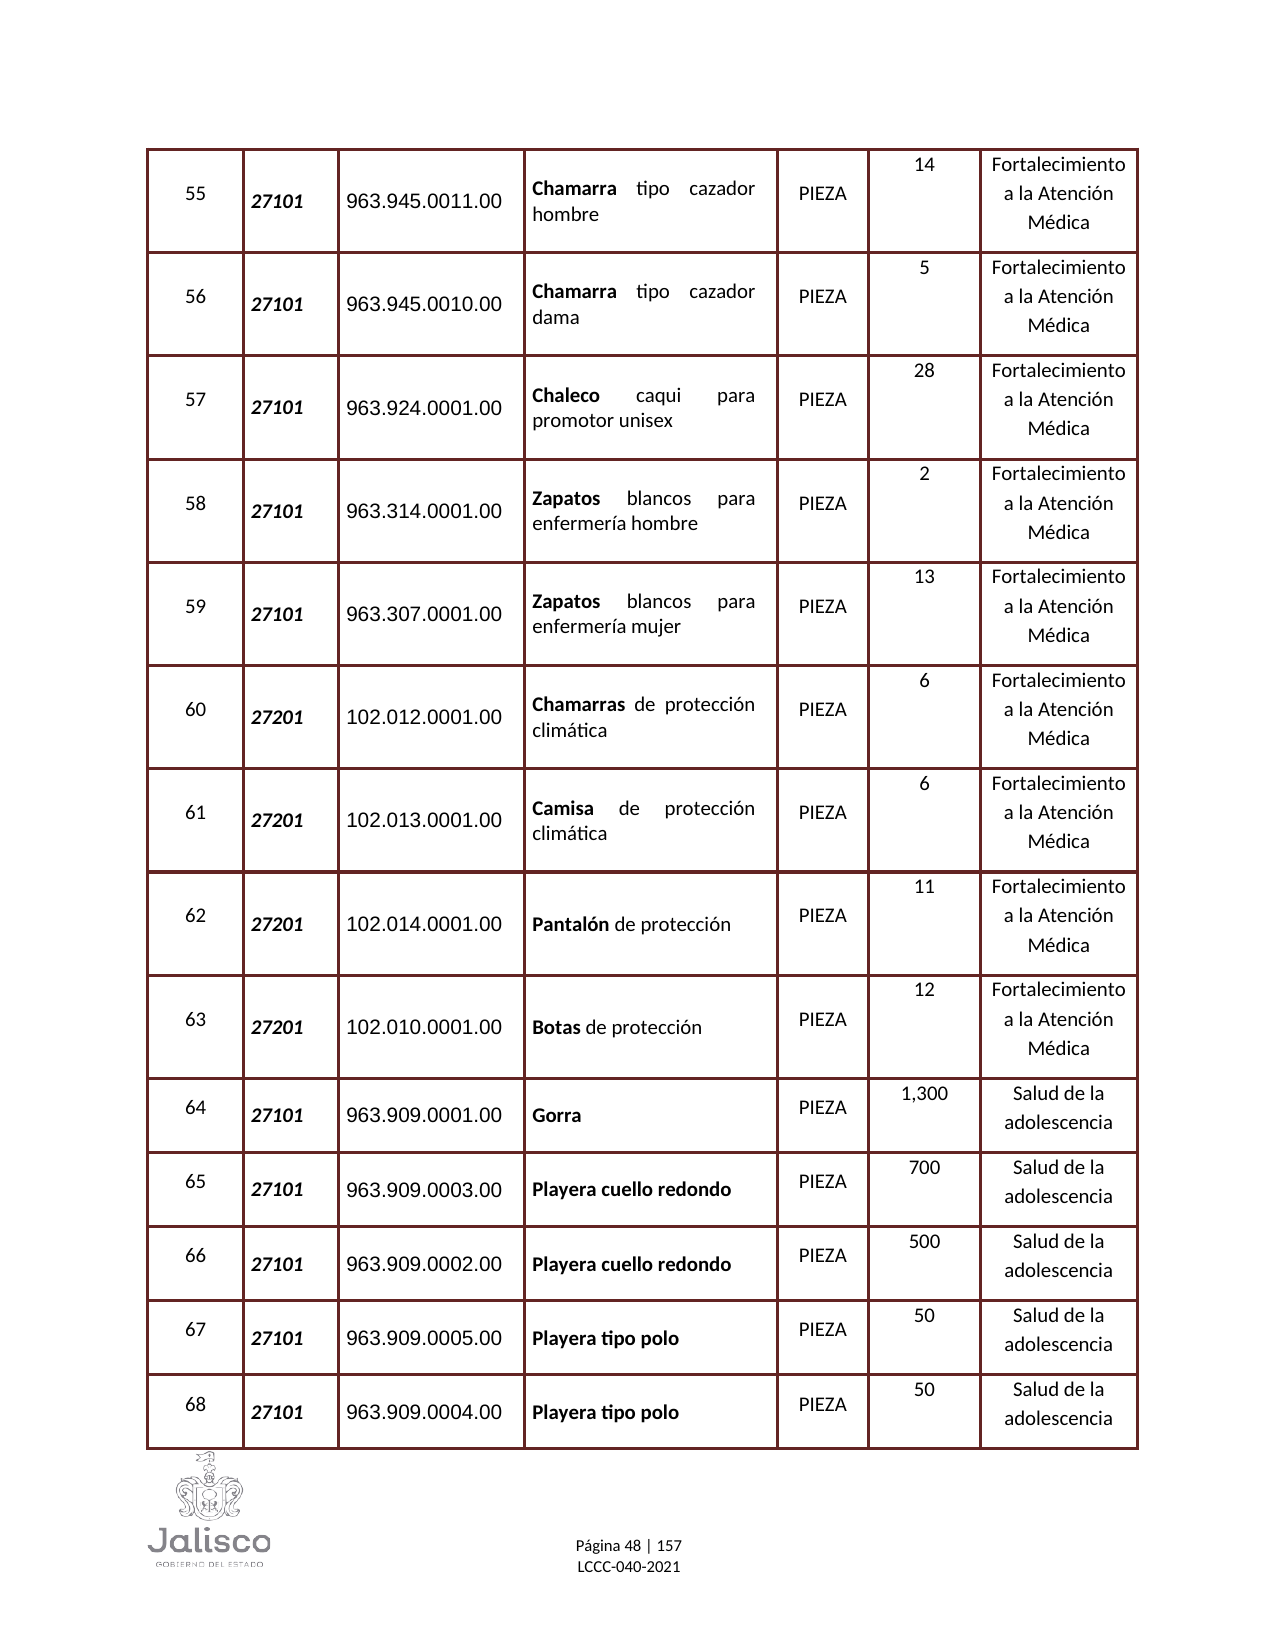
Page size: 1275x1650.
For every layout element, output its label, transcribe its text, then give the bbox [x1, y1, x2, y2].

table_cell PIEZA [779, 1228, 867, 1299]
table_cell Fortalecimiento a la Atención Médica [982, 151, 1136, 251]
table_cell 963.314.0001.00 [340, 461, 523, 561]
picture [147, 1451, 271, 1567]
table_cell 27101 [245, 151, 337, 251]
table_cell 63 [149, 977, 242, 1077]
table_cell 2 [870, 461, 979, 561]
table_cell 963.909.0002.00 [340, 1228, 523, 1299]
table_cell PIEZA [779, 254, 867, 354]
table_cell Fortalecimiento a la Atención Médica [982, 461, 1136, 561]
table_cell PIEZA [779, 1376, 867, 1447]
table_cell Fortalecimiento a la Atención Médica [982, 564, 1136, 664]
table_cell Fortalecimiento a la Atención Médica [982, 977, 1136, 1077]
table_cell 1,300 [870, 1080, 979, 1151]
table_cell Fortalecimiento a la Atención Médica [982, 770, 1136, 870]
table_cell 700 [870, 1154, 979, 1225]
table_cell 102.013.0001.00 [340, 770, 523, 870]
table_cell 13 [870, 564, 979, 664]
table_cell 58 [149, 461, 242, 561]
table_cell 27201 [245, 977, 337, 1077]
table_cell Fortalecimiento a la Atención Médica [982, 357, 1136, 457]
table_cell 67 [149, 1302, 242, 1373]
table_cell 50 [870, 1376, 979, 1447]
table_cell 963.307.0001.00 [340, 564, 523, 664]
table_cell 27101 [245, 254, 337, 354]
table_cell 27101 [245, 1080, 337, 1151]
table_cell Salud de la adolescencia [982, 1228, 1136, 1299]
table_cell 59 [149, 564, 242, 664]
table_cell PIEZA [779, 151, 867, 251]
table_cell Salud de la adolescencia [982, 1302, 1136, 1373]
table_cell PIEZA [779, 564, 867, 664]
table_cell 963.909.0005.00 [340, 1302, 523, 1373]
table_cell 65 [149, 1154, 242, 1225]
table_cell 11 [870, 874, 979, 973]
table_cell Playera tipo polo [526, 1302, 776, 1373]
table_cell 6 [870, 667, 979, 767]
table_cell 60 [149, 667, 242, 767]
table_cell 27101 [245, 357, 337, 457]
table_cell Chamarras de protección climática [526, 667, 776, 767]
table_cell PIEZA [779, 667, 867, 767]
table_cell Chaleco caqui para promotor unisex [526, 357, 776, 457]
table_cell 27101 [245, 1228, 337, 1299]
table_cell 61 [149, 770, 242, 870]
table_cell 27101 [245, 1302, 337, 1373]
table_cell 102.010.0001.00 [340, 977, 523, 1077]
table_cell Gorra [526, 1080, 776, 1151]
table_cell PIEZA [779, 1302, 867, 1373]
table_cell Salud de la adolescencia [982, 1154, 1136, 1225]
table_cell 57 [149, 357, 242, 457]
table_cell 963.909.0004.00 [340, 1376, 523, 1447]
table_cell 14 [870, 151, 979, 251]
table_cell 5 [870, 254, 979, 354]
table_cell Chamarra tipo cazador dama [526, 254, 776, 354]
table_cell 27101 [245, 461, 337, 561]
table_cell 963.945.0010.00 [340, 254, 523, 354]
table_cell Pantalón de protección [526, 874, 776, 973]
table_cell PIEZA [779, 770, 867, 870]
table_cell Zapatos blancos para enfermería mujer [526, 564, 776, 664]
table_cell 6 [870, 770, 979, 870]
table_cell 963.909.0001.00 [340, 1080, 523, 1151]
table_cell 963.945.0011.00 [340, 151, 523, 251]
table_cell 27201 [245, 667, 337, 767]
table_cell 27201 [245, 770, 337, 870]
table_cell 66 [149, 1228, 242, 1299]
table_cell Fortalecimiento a la Atención Médica [982, 874, 1136, 973]
table_cell 56 [149, 254, 242, 354]
table_cell Playera cuello redondo [526, 1228, 776, 1299]
table_cell Chamarra tipo cazador hombre [526, 151, 776, 251]
table_cell 27101 [245, 1154, 337, 1225]
table_cell PIEZA [779, 1080, 867, 1151]
table_cell 50 [870, 1302, 979, 1373]
table_cell PIEZA [779, 874, 867, 973]
table_cell 68 [149, 1376, 242, 1447]
table_cell 62 [149, 874, 242, 973]
table_cell Salud de la adolescencia [982, 1376, 1136, 1447]
table_cell Botas de protección [526, 977, 776, 1077]
table_cell 963.924.0001.00 [340, 357, 523, 457]
table_cell Playera cuello redondo [526, 1154, 776, 1225]
table_cell Fortalecimiento a la Atención Médica [982, 667, 1136, 767]
table_cell 55 [149, 151, 242, 251]
table_cell 12 [870, 977, 979, 1077]
table_cell 102.012.0001.00 [340, 667, 523, 767]
table_cell PIEZA [779, 357, 867, 457]
table_cell Zapatos blancos para enfermería hombre [526, 461, 776, 561]
table_cell 500 [870, 1228, 979, 1299]
table_cell Salud de la adolescencia [982, 1080, 1136, 1151]
table_cell PIEZA [779, 1154, 867, 1225]
table_cell Playera tipo polo [526, 1376, 776, 1447]
table_cell 27101 [245, 564, 337, 664]
table_cell 963.909.0003.00 [340, 1154, 523, 1225]
table_cell 27201 [245, 874, 337, 973]
table_cell PIEZA [779, 977, 867, 1077]
table_cell PIEZA [779, 461, 867, 561]
table_cell Fortalecimiento a la Atención Médica [982, 254, 1136, 354]
table_cell 102.014.0001.00 [340, 874, 523, 973]
table_cell 64 [149, 1080, 242, 1151]
table_cell 28 [870, 357, 979, 457]
table_cell 27101 [245, 1376, 337, 1447]
table_cell Camisa de protección climática [526, 770, 776, 870]
